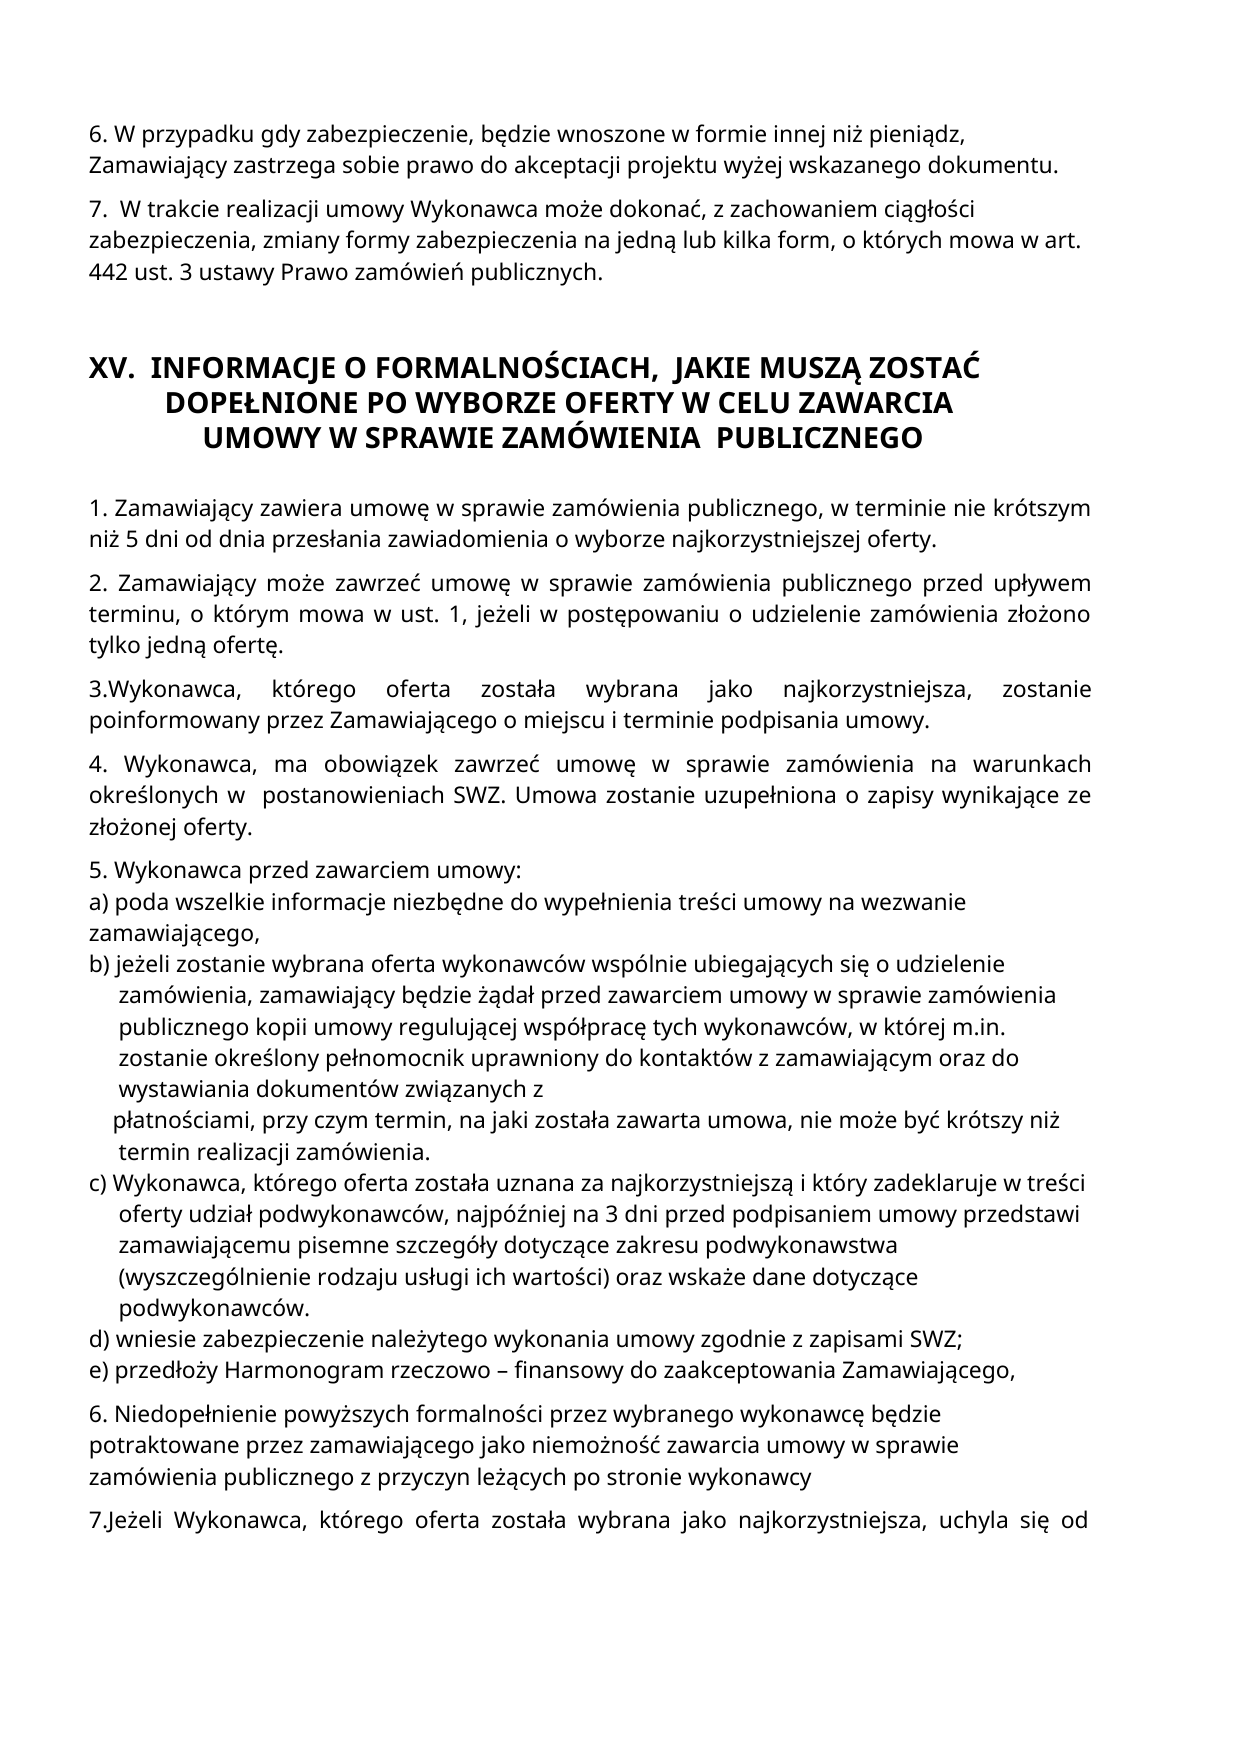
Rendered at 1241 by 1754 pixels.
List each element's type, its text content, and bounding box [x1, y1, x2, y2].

text e) przedłoży Harmonogram rzeczowo – finansowy do zaakceptowania Zamawiającego, [89, 1354, 1092, 1385]
text 4. Wykonawca, ma obowiązek zawrzeć umowę w sprawie zamówienia na warunkach określonych w postanowieniach SWZ. Umowa zostanie uzupełniona o zapisy wynikające ze złożonej oferty. [89, 748, 1092, 842]
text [89, 1504, 1090, 1535]
text b) jeżeli zostanie wybrana oferta wykonawców wspólnie ubiegających się o udzielenie zamówienia, zamawiający będzie żądał przed zawarciem umowy w sprawie zamówienia publicznego kopii umowy regulującej współpracę tych wykonawców, w której m.in. zostanie określony pełnomocnik uprawniony do kontaktów z zamawiającym oraz do wystawiania dokumentów związanych z [89, 948, 1092, 1104]
text XV. INFORMACJE O FORMALNOŚCIACH, JAKIE MUSZĄ ZOSTAĆ [89, 351, 1092, 386]
text c) Wykonawca, którego oferta została uznana za najkorzystniejszą i który zadeklaruje w treści oferty udział podwykonawców, najpóźniej na 3 dni przed podpisaniem umowy przedstawi zamawiającemu pisemne szczegóły dotyczące zakresu podwykonawstwa (wyszczególnienie rodzaju usługi ich wartości) oraz wskaże dane dotyczące podwykonawców. [89, 1167, 1092, 1323]
text płatnościami, przy czym termin, na jaki została zawarta umowa, nie może być krótszy niż termin realizacji zamówienia. [89, 1104, 1092, 1167]
text a) poda wszelkie informacje niezbędne do wypełnienia treści umowy na wezwanie zamawiającego, [89, 885, 1092, 948]
text 6. W przypadku gdy zabezpieczenie, będzie wnoszone w formie innej niż pieniądz, Zamawiający zastrzega sobie prawo do akceptacji projektu wyżej wskazanego dokumentu. [89, 118, 1092, 181]
text 2. Zamawiający może zawrzeć umowę w sprawie zamówienia publicznego przed upływem terminu, o którym mowa w ust. 1, jeżeli w postępowaniu o udzielenie zamówienia złożono tylko jedną ofertę. [89, 567, 1092, 660]
text d) wniesie zabezpieczenie należytego wykonania umowy zgodnie z zapisami SWZ; [89, 1323, 1092, 1354]
text DOPEŁNIONE PO WYBORZE OFERTY W CELU ZAWARCIA [89, 386, 1092, 421]
text UMOWY W SPRAWIE ZAMÓWIENIA PUBLICZNEGO [89, 421, 1092, 456]
text 5. Wykonawca przed zawarciem umowy: [89, 854, 1092, 885]
text 6. Niedopełnienie powyższych formalności przez wybranego wykonawcę będzie potraktowane przez zamawiającego jako niemożność zawarcia umowy w sprawie zamówienia publicznego z przyczyn leżących po stronie wykonawcy [89, 1398, 1092, 1492]
text 1. Zamawiający zawiera umowę w sprawie zamówienia publicznego, w terminie nie krótszym niż 5 dni od dnia przesłania zawiadomienia o wyborze najkorzystniejszej oferty. [89, 492, 1092, 554]
text 3.Wykonawca, którego oferta została wybrana jako najkorzystniejsza, zostanie poinformowany przez Zamawiającego o miejscu i terminie podpisania umowy. [89, 673, 1092, 735]
text 7. W trakcie realizacji umowy Wykonawca może dokonać, z zachowaniem ciągłości zabezpieczenia, zmiany formy zabezpieczenia na jedną lub kilka form, o których mowa w art. 442 ust. 3 ustawy Prawo zamówień publicznych. [89, 193, 1092, 287]
